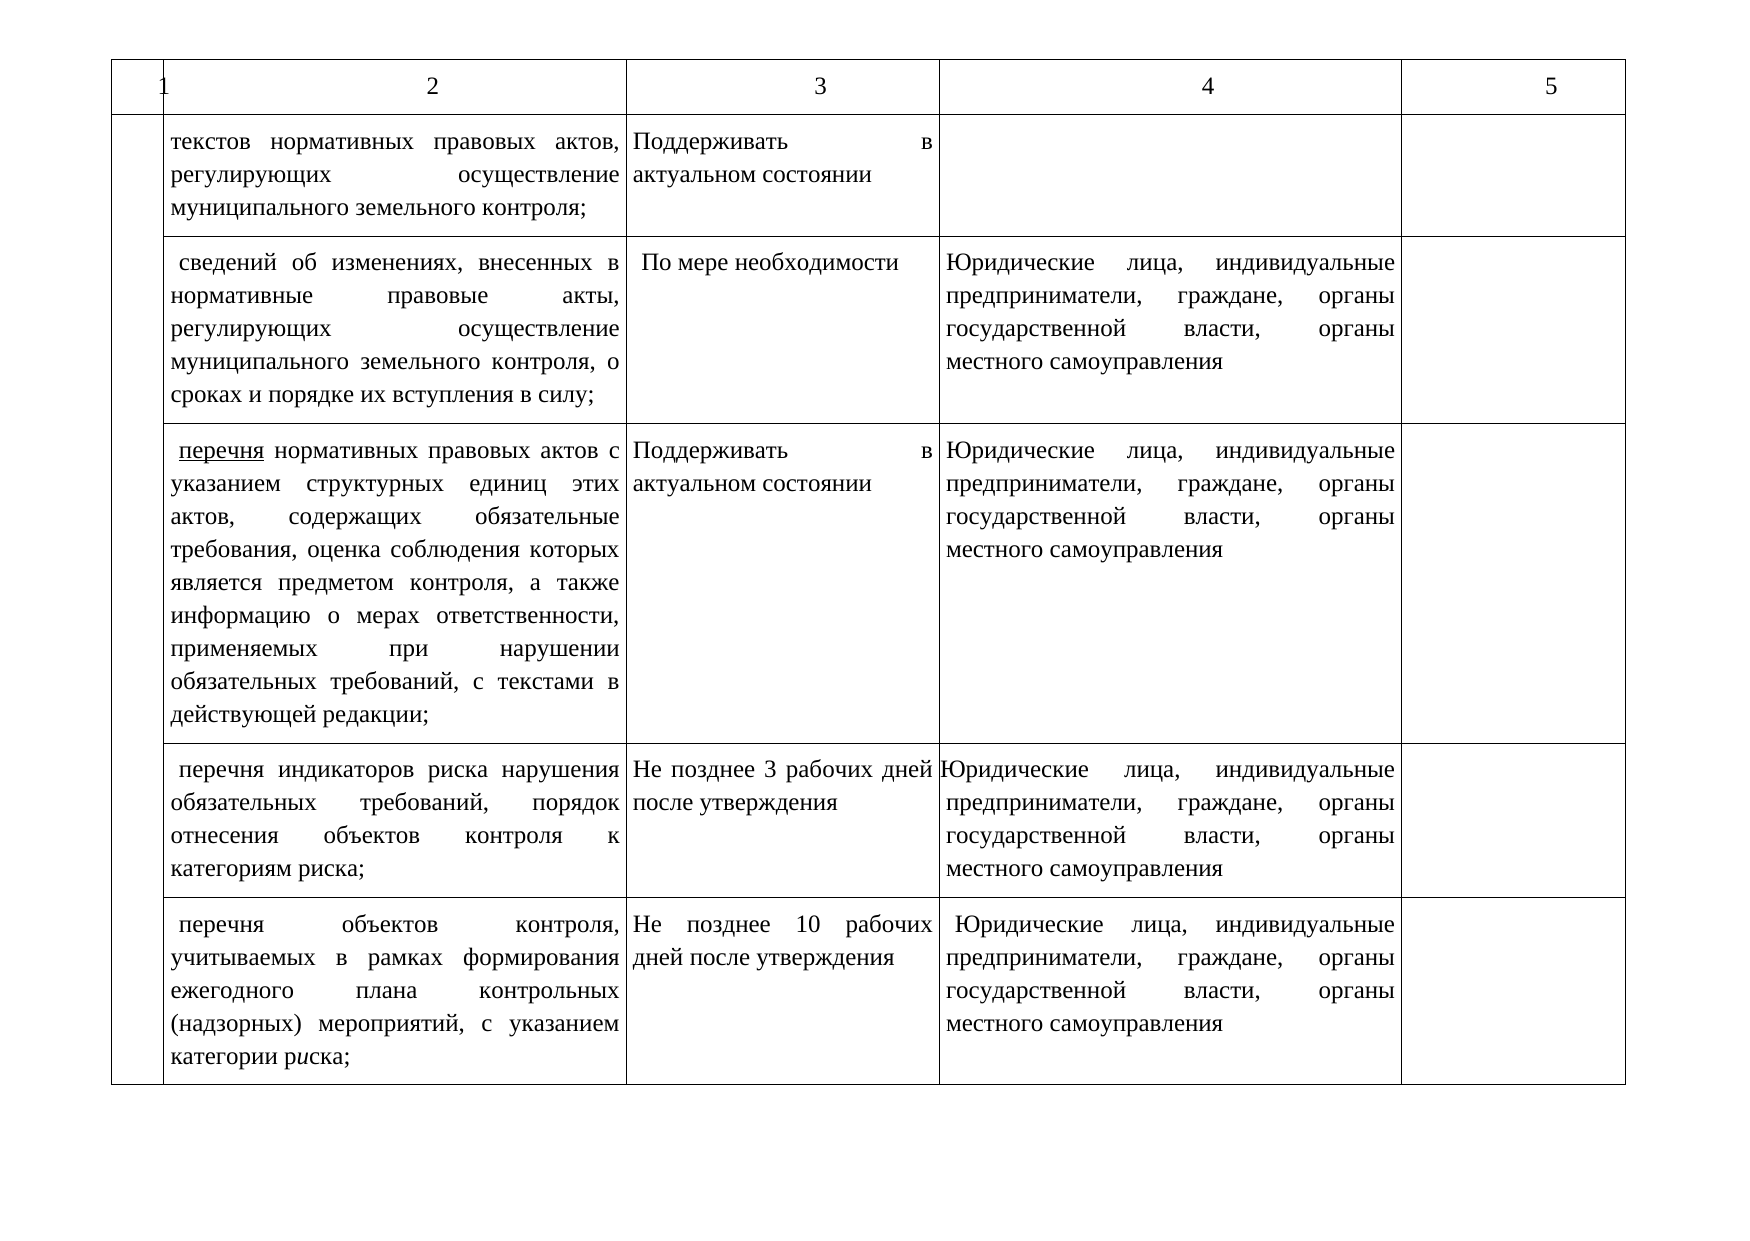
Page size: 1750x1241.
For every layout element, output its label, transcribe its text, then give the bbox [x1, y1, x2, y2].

table_header 3 [627, 60, 939, 114]
table_cell 1 [112, 115, 163, 1084]
table_cell Поддерживать в актуальном состоянии [627, 115, 939, 236]
table_cell Юридические лица, индивидуальные предприниматели, граждане, органы государственной власти, органы местного самоуправления [940, 237, 1401, 423]
table_cell По мере необходимости [627, 237, 939, 423]
table_cell [1402, 744, 1625, 897]
table_header 4 [940, 60, 1401, 114]
table_cell [1402, 424, 1625, 743]
table_cell Юридические лица, индивидуальные предприниматели, граждане, органы государственной власти, органы местного самоуправления [940, 744, 1401, 897]
table_header 5 [1402, 60, 1625, 114]
table_cell перечня объектов контроля, учитываемых в рамках формирования ежегодного плана контрольных (надзорных) мероприятий, с указанием категории риска; [164, 898, 626, 1084]
table_cell перечня индикаторов риска нарушения обязательных требований, порядок отнесения объектов контроля к категориям риска; [164, 744, 626, 897]
table_cell [1402, 898, 1625, 1084]
table_cell сведений об изменениях, внесенных в нормативные правовые акты, регулирующих осуществление муниципального земельного контроля, о сроках и порядке их вступления в силу; [164, 237, 626, 423]
table_cell Не позднее 10 рабочих дней после утверждения [627, 898, 939, 1084]
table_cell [940, 898, 1401, 1084]
table_cell Юридические лица, индивидуальные предприниматели, граждане, органы государственной власти, органы местного самоуправления [940, 424, 1401, 743]
table_cell [1402, 115, 1625, 236]
table_cell текстов нормативных правовых актов, регулирующих осуществление муниципального земельного контроля; [164, 115, 626, 236]
table_cell перечня нормативных правовых актов с указанием структурных единиц этих актов, содержащих обязательные требования, оценка соблюдения которых является предметом контроля, а также информацию о мерах ответственности, применяемых при нарушении обязательных требований, с текстами в действующей редакции; [164, 424, 626, 743]
table_cell [1402, 237, 1625, 423]
table_header 2 [164, 60, 626, 114]
table_cell Не позднее 3 рабочих дней после утверждения [627, 744, 939, 897]
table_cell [940, 115, 1401, 236]
table_header 1 [112, 60, 163, 114]
table_cell Поддерживать в актуальном состоянии [627, 424, 939, 743]
